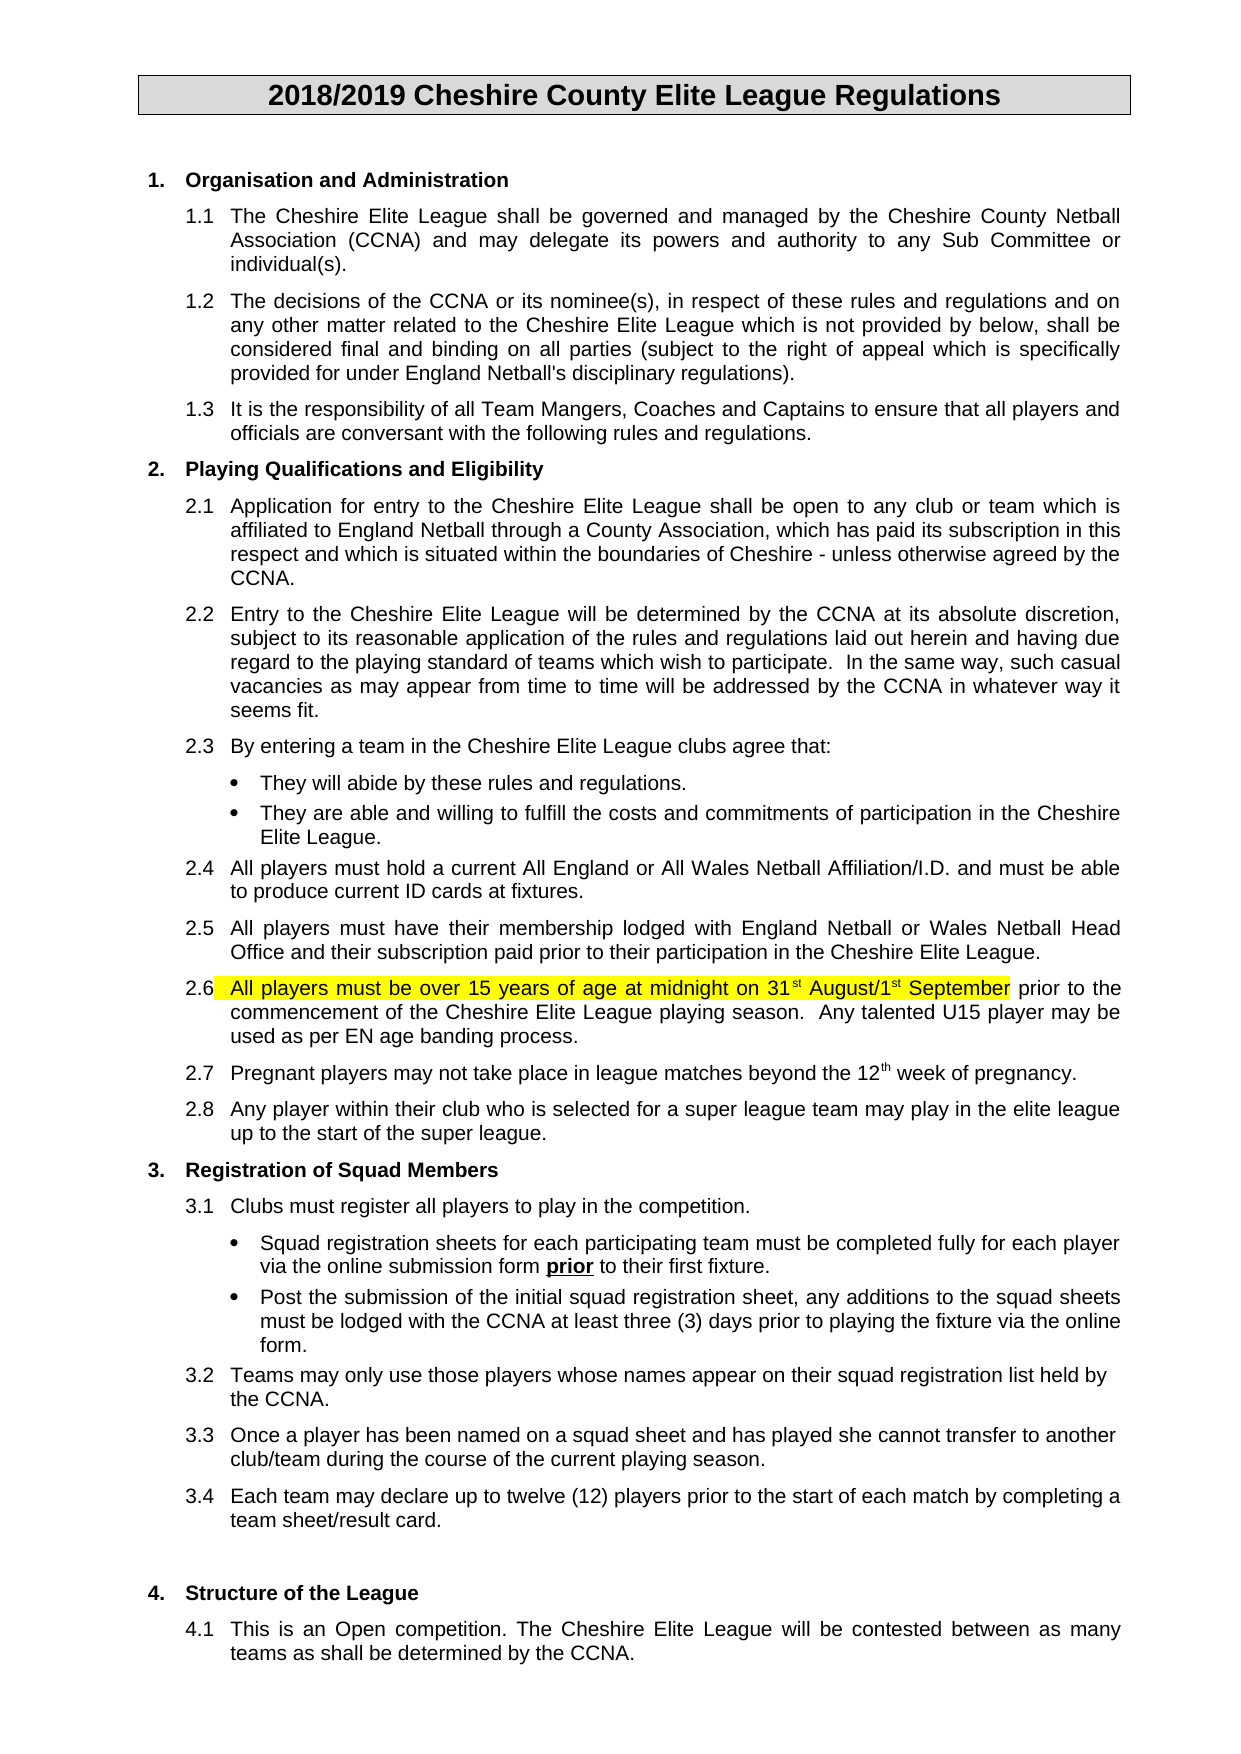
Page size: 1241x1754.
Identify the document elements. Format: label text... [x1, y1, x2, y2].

list All players must have their membership lodged with England Netball or Wales Netball Head Office and their subscription paid prior to their participation in the Cheshire Elite League. [185, 916, 1122, 964]
list Entry to the Cheshire Elite League will be determined by the CCNA at its absolute discretion, subject to its reasonable application of the rules and regulations laid out herein and having due regard to the playing standard of teams which wish to participate. In the same way, such casual vacancies as may appear from time to time will be addressed by the CCNA in whatever way it seems fit. [185, 602, 1122, 722]
list They are able and willing to fulfill the costs and commitments of participation in the Cheshire Elite League. [230, 801, 1122, 849]
list Application for entry to the Cheshire Elite League shall be open to any club or team which is affiliated to England Netball through a County Association, which has paid its subscription in this respect and which is situated within the boundaries of Cheshire - unless otherwise agreed by the CCNA. [185, 494, 1122, 589]
list Post the submission of the initial squad registration sheet, any additions to the squad sheets must be lodged with the CCNA at least three (3) days prior to playing the fixture via the online form. [230, 1284, 1122, 1357]
list Each team may declare up to twelve (12) players prior to the start of each match by completing a team sheet/result card. [185, 1484, 1122, 1532]
list Once a player has been named on a squad sheet and has played she cannot transfer to another club/team during the course of the current playing season. [185, 1423, 1122, 1471]
list Teams may only use those players whose names appear on their squad registration list held by the CCNA. [185, 1363, 1122, 1411]
list The Cheshire Elite League shall be governed and managed by the Cheshire County Netball Association (CCNA) and may delegate its powers and authority to any Sub Committee or individual(s). [185, 204, 1122, 276]
list By entering a team in the Cheshire Elite League clubs agree that: [185, 734, 1122, 758]
list All players must hold a current All England or All Wales Netball Affiliation/I.D. and must be able to produce current ID cards at fixtures. [185, 855, 1122, 903]
list This is an Open competition. The Cheshire Elite League will be contested between as many teams as shall be determined by the CCNA. [185, 1617, 1122, 1665]
list Playing Qualifications and Eligibility [148, 457, 1122, 481]
list Any player within their club who is selected for a super league team may play in the elite league up to the start of the super league. [185, 1097, 1122, 1145]
list They will abide by these rules and regulations. [230, 771, 1122, 795]
list Clubs must register all players to play in the competition. [185, 1194, 1122, 1218]
list Pregnant players may not take place in league matches beyond the 12th week of pregnancy. [185, 1061, 1122, 1084]
list Squad registration sheets for each participating team must be completed fully for each player via the online submission form prior to their first fixture. [230, 1230, 1122, 1278]
list Structure of the League [148, 1581, 1122, 1604]
list Organisation and Administration [148, 168, 1122, 192]
list The decisions of the CCNA or its nominee(s), in respect of these rules and regulations and on any other matter related to the Cheshire Elite League which is not provided by below, shall be considered final and binding on all parties (subject to the right of appeal which is specifically provided for under England Netball's disciplinary regulations). [185, 288, 1122, 384]
list It is the responsibility of all Team Mangers, Coaches and Captains to ensure that all players and officials are conversant with the following rules and regulations. [185, 397, 1122, 445]
list All players must be over 15 years of age at midnight on 31st August/1st September prior to the commencement of the Cheshire Elite League playing season. Any talented U15 player may be used as per EN age banding process. [185, 976, 1122, 1048]
list Registration of Squad Members [148, 1157, 1122, 1181]
